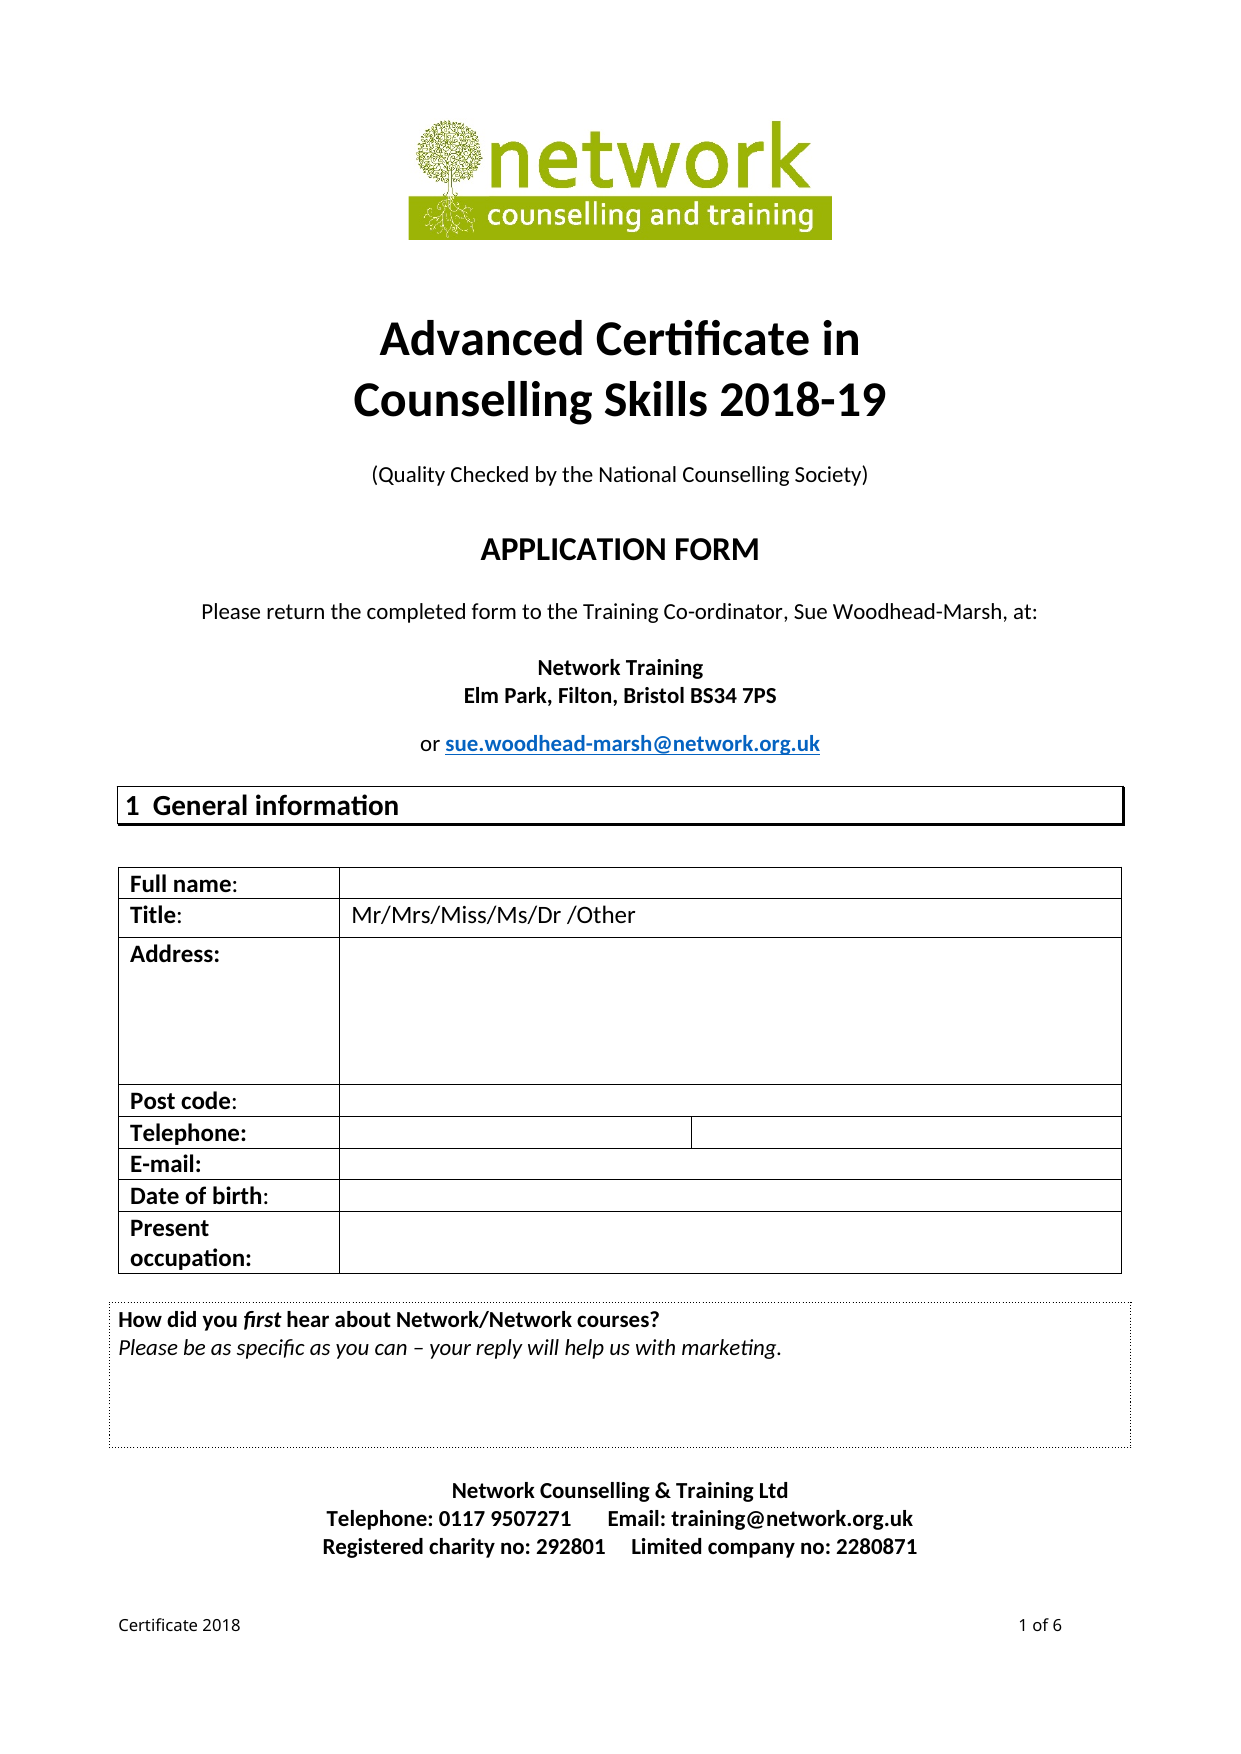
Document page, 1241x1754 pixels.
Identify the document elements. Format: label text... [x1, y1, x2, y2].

text Counselling Skills 2018-19 [118, 367, 1122, 428]
table_cell Post code: [119, 1085, 339, 1116]
text 1 General information [118, 787, 1122, 823]
table_cell Address: [119, 938, 339, 1084]
table_cell [340, 1117, 691, 1147]
table_cell [340, 1085, 1121, 1116]
text Telephone: 0117 9507271 Email: training@network.org.uk [118, 1504, 1122, 1532]
table_cell [692, 1117, 1121, 1147]
subtitle Please be as specific as you can – your reply will help us with marketing. [118, 1333, 1122, 1361]
table_cell Telephone: [119, 1117, 339, 1147]
table_cell [340, 1212, 1121, 1273]
table_cell [340, 1180, 1121, 1211]
table_cell Date of birth: [119, 1180, 339, 1211]
text or sue.woodhead-marsh@network.org.uk [118, 729, 1122, 758]
table_cell E-mail: [119, 1149, 339, 1179]
text Advanced Certificate in [118, 306, 1122, 367]
subtitle Network Counselling & Training Ltd [118, 1476, 1122, 1504]
table_cell Present occupation: [119, 1212, 339, 1273]
table_header Full name: [119, 868, 339, 898]
text Elm Park, Filton, Bristol BS34 7PS [118, 681, 1122, 709]
subtitle How did you first hear about Network/Network courses? [109, 1302, 1131, 1333]
text APPLICATION FORM [118, 528, 1122, 569]
text Registered charity no: 292801 Limited company no: 2280871 [118, 1532, 1122, 1560]
table_header [340, 868, 1121, 898]
table_cell [340, 1149, 1121, 1179]
text (Quality Checked by the National Counselling Society) [118, 460, 1122, 488]
table_cell Mr/Mrs/Miss/Ms/Dr /Other [340, 899, 1121, 937]
text Network Training [118, 653, 1122, 681]
table_cell [340, 938, 1121, 1084]
picture [408, 118, 832, 240]
text Please return the completed form to the Training Co-ordinator, Sue Woodhead-Marsh, at: [118, 597, 1122, 625]
table_cell Title: [119, 899, 339, 937]
